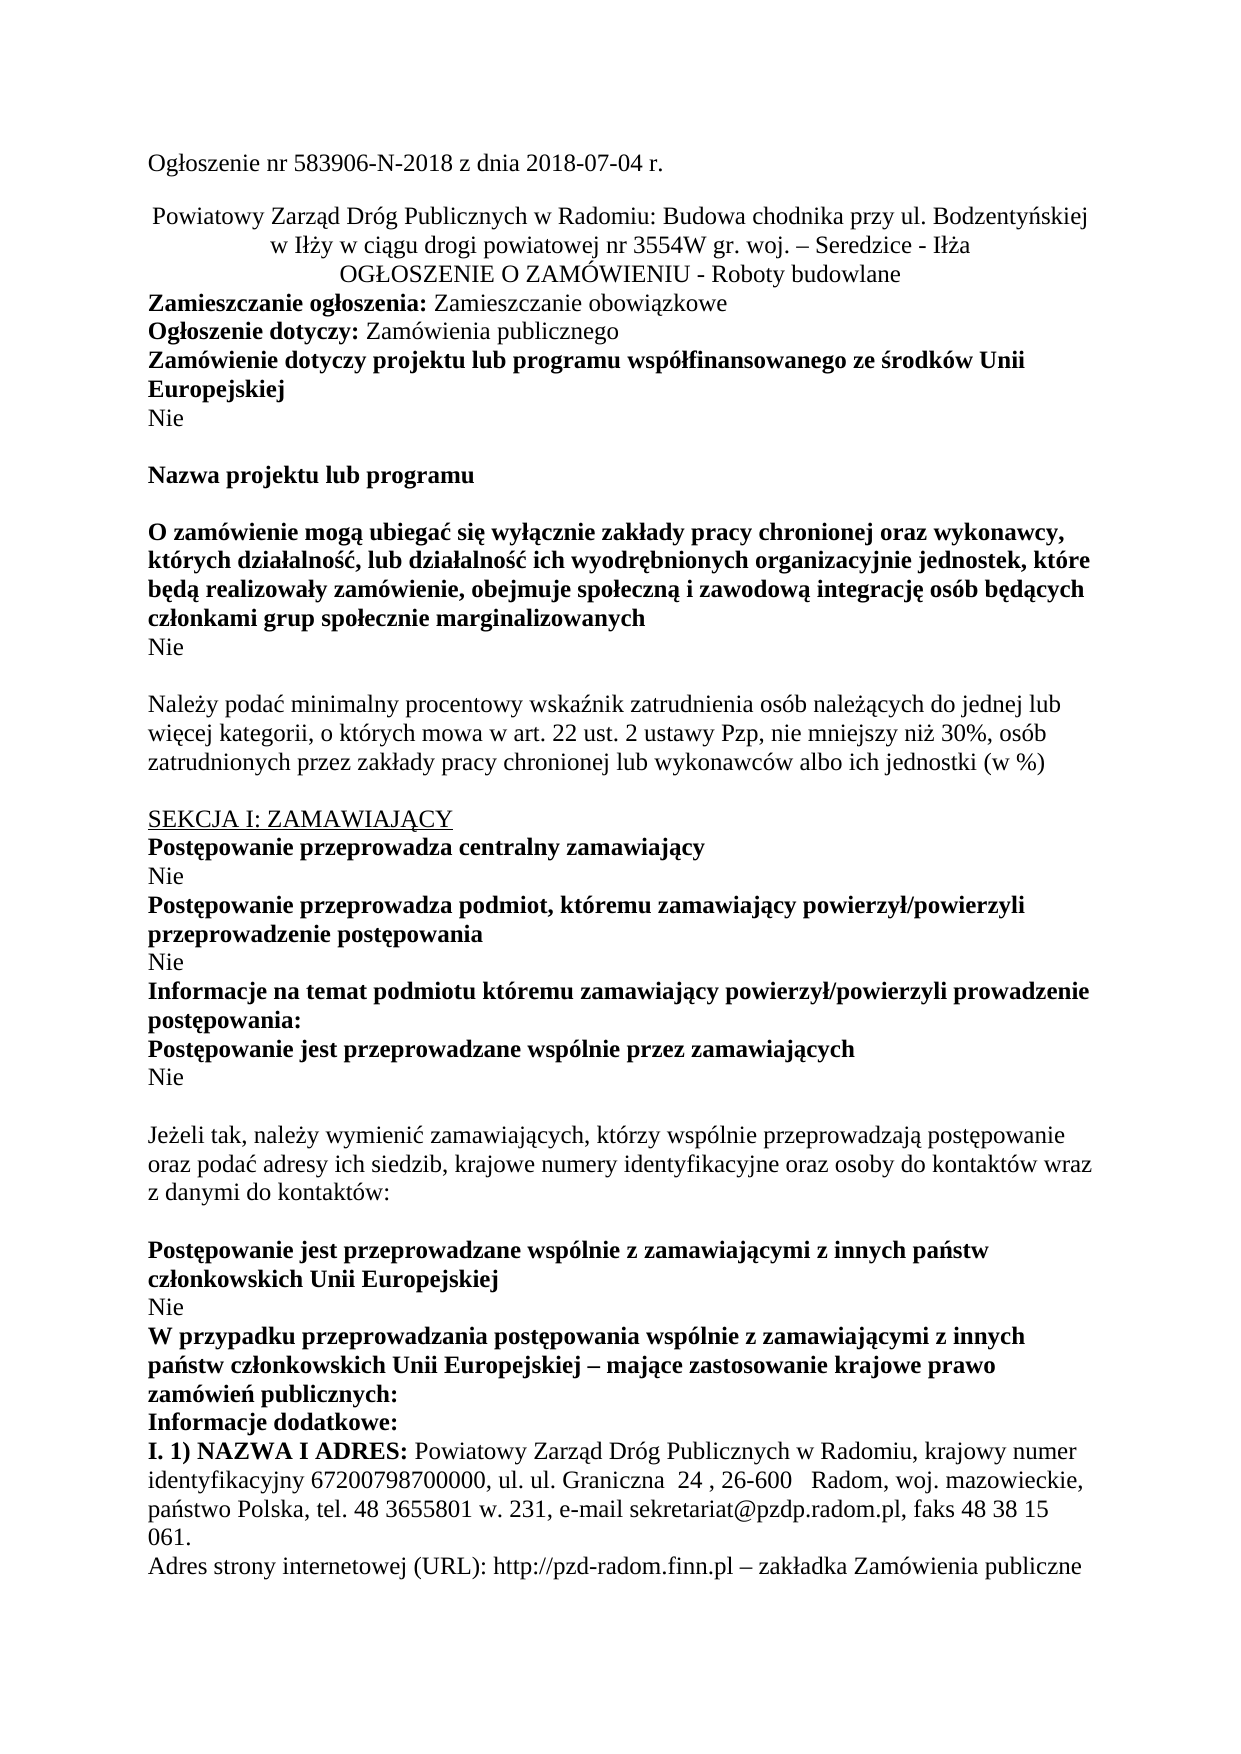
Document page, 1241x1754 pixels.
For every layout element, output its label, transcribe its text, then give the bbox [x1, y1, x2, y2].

text O zamówienie mogą ubiegać się wyłącznie zakłady pracy chronionej oraz wykonawcy, których działalność, lub działalność ich wyodrębnionych organizacyjnie jednostek, które będą realizowały zamówienie, obejmuje społeczną i zawodową integrację osób będących członkami grup społecznie marginalizowanych [148, 517, 1093, 632]
text Zamówienie dotyczy projektu lub programu współfinansowanego ze środków Unii Europejskiej [148, 345, 1093, 403]
text Ogłoszenie nr 583906-N-2018 z dnia 2018-07-04 r. [148, 148, 1093, 176]
text Informacje na temat podmiotu któremu zamawiający powierzył/powierzyli prowadzenie postępowania: Postępowanie jest przeprowadzane wspólnie przez zamawiających [148, 976, 1093, 1062]
text Zamieszczanie ogłoszenia: Zamieszczanie obowiązkowe [148, 288, 1093, 316]
text Należy podać minimalny procentowy wskaźnik zatrudnienia osób należących do jednej lub więcej kategorii, o których mowa w art. 22 ust. 2 ustawy Pzp, nie mniejszy niż 30%, osób zatrudnionych przez zakłady pracy chronionej lub wykonawców albo ich jednostki (w %) [148, 661, 1093, 804]
text Postępowanie przeprowadza podmiot, któremu zamawiający powierzył/powierzyli przeprowadzenie postępowania [148, 890, 1093, 947]
text Nie [148, 861, 1093, 890]
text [148, 1436, 1093, 1580]
text Powiatowy Zarząd Dróg Publicznych w Radomiu: Budowa chodnika przy ul. Bodzentyńskiej w Iłży w ciągu drogi powiatowej nr 3554W gr. woj. – Seredzice - Iłża OGŁOSZENIE O ZAMÓWIENIU - Roboty budowlane [148, 201, 1093, 288]
text W przypadku przeprowadzania postępowania wspólnie z zamawiającymi z innych państw członkowskich Unii Europejskiej – mające zastosowanie krajowe prawo zamówień publicznych: Informacje dodatkowe: [148, 1321, 1093, 1436]
text Nie [148, 1062, 1093, 1091]
text Nazwa projektu lub programu [148, 431, 1093, 517]
text Jeżeli tak, należy wymienić zamawiających, którzy wspólnie przeprowadzają postępowanie oraz podać adresy ich siedzib, krajowe numery identyfikacyjne oraz osoby do kontaktów wraz z danymi do kontaktów: Postępowanie jest przeprowadzane wspólnie z zamawiającymi z innych państw członkowskich Unii Europejskiej [148, 1091, 1093, 1292]
text Nie [148, 1292, 1093, 1321]
text Nie [148, 947, 1093, 976]
text Postępowanie przeprowadza centralny zamawiający [148, 832, 1093, 861]
text Nie [148, 632, 1093, 661]
text Ogłoszenie dotyczy: Zamówienia publicznego [148, 316, 1093, 345]
text Nie [148, 403, 1093, 431]
text SEKCJA I: ZAMAWIAJĄCY [148, 804, 1093, 832]
